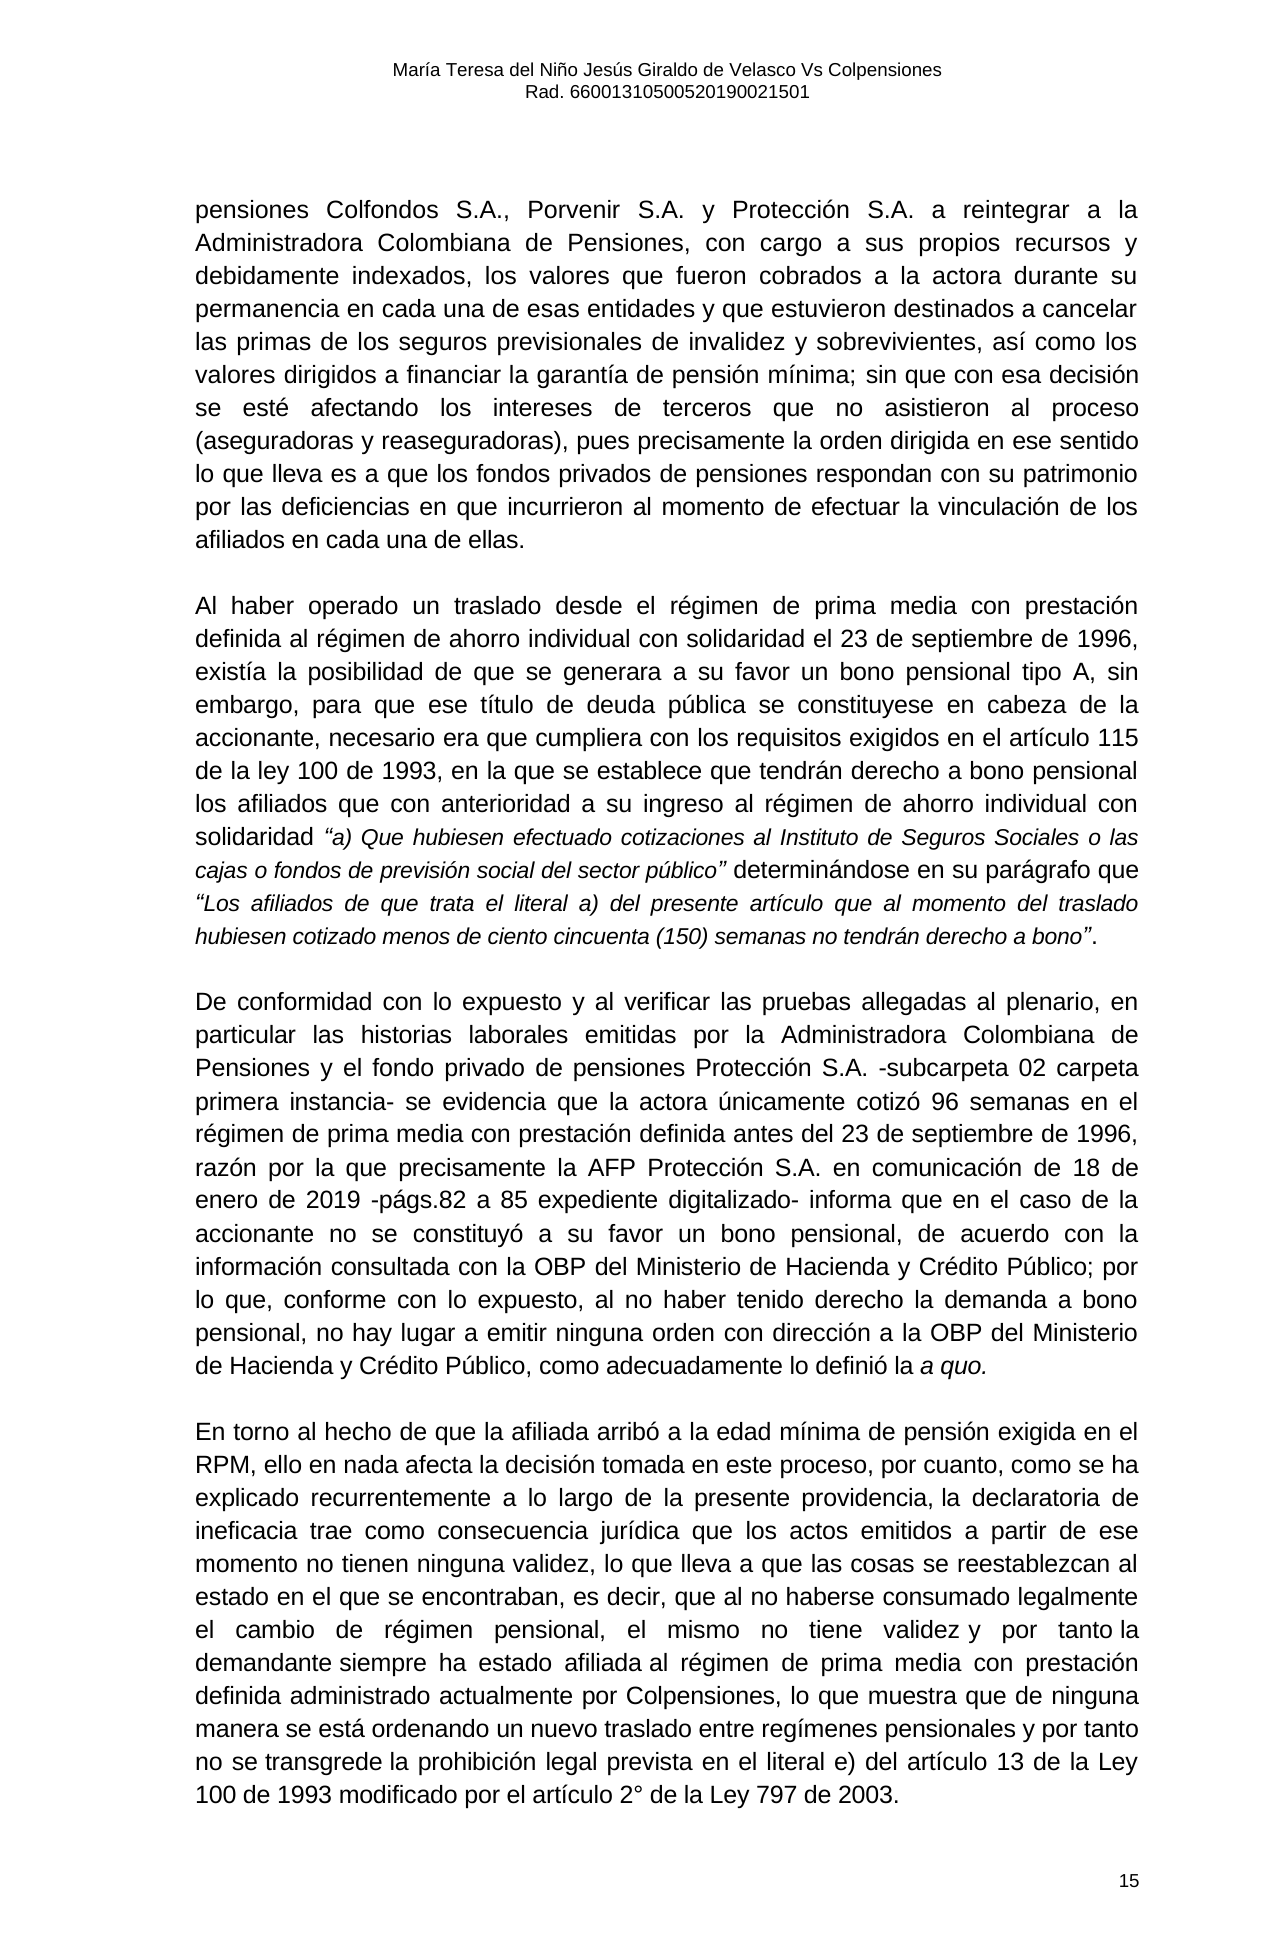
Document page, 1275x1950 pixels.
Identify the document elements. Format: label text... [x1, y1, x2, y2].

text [195, 195, 1139, 554]
text Al haber operado un traslado desde el régimen de prima media con prestación definida al régimen de ahorro individual con solidaridad el 23 de septiembre de 1996, existía la posibilidad de que se generara a su favor un bono pensional tipo A, sin embargo, para que ese título de deuda pública se constituyese en cabeza de la accionante, necesario era que cumpliera con los requisitos exigidos en el artículo 115 de la ley 100 de 1993, en la que se establece que tendrán derecho a bono pensional los afiliados que con anterioridad a su ingreso al régimen de ahorro individual con solidaridad “a) Que hubiesen efectuado cotizaciones al Instituto de Seguros Sociales o las cajas o fondos de previsión social del sector público” determinándose en su parágrafo que “Los afiliados de que trata el literal a) del presente artículo que al momento del traslado hubiesen cotizado menos de ciento cincuenta (150) semanas no tendrán derecho a bono”. [195, 591, 1139, 950]
text De conformidad con lo expuesto y al verificar las pruebas allegadas al plenario, en particular las historias laborales emitidas por la Administradora Colombiana de Pensiones y el fondo privado de pensiones Protección S.A. -subcarpeta 02 carpeta primera instancia- se evidencia que la actora únicamente cotizó 96 semanas en el régimen de prima media con prestación definida antes del 23 de septiembre de 1996, razón por la que precisamente la AFP Protección S.A. en comunicación de 18 de enero de 2019 -págs.82 a 85 expediente digitalizado- informa que en el caso de la accionante no se constituyó a su favor un bono pensional, de acuerdo con la información consultada con la OBP del Ministerio de Hacienda y Crédito Público; por lo que, conforme con lo expuesto, al no haber tenido derecho la demanda a bono pensional, no hay lugar a emitir ninguna orden con dirección a la OBP del Ministerio de Hacienda y Crédito Público, como adecuadamente lo definió la a quo. [195, 987, 1139, 1379]
text En torno al hecho de que la afiliada arribó a la edad mínima de pensión exigida en el RPM, ello en nada afecta la decisión tomada en este proceso, por cuanto, como se ha explicado recurrentemente a lo largo de la presente providencia, la declaratoria de ineficacia trae como consecuencia jurídica que los actos emitidos a partir de ese momento no tienen ninguna validez, lo que lleva a que las cosas se reestablezcan al estado en el que se encontraban, es decir, que al no haberse consumado legalmente el cambio de régimen pensional, el mismo no tiene validez y por tanto la demandante siempre ha estado afiliada al régimen de prima media con prestación definida administrado actualmente por Colpensiones, lo que muestra que de ninguna manera se está ordenando un nuevo traslado entre regímenes pensionales y por tanto no se transgrede la prohibición legal prevista en el literal e) del artículo 13 de la Ley 100 de 1993 modificado por el artículo 2° de la Ley 797 de 2003. [195, 1417, 1139, 1809]
